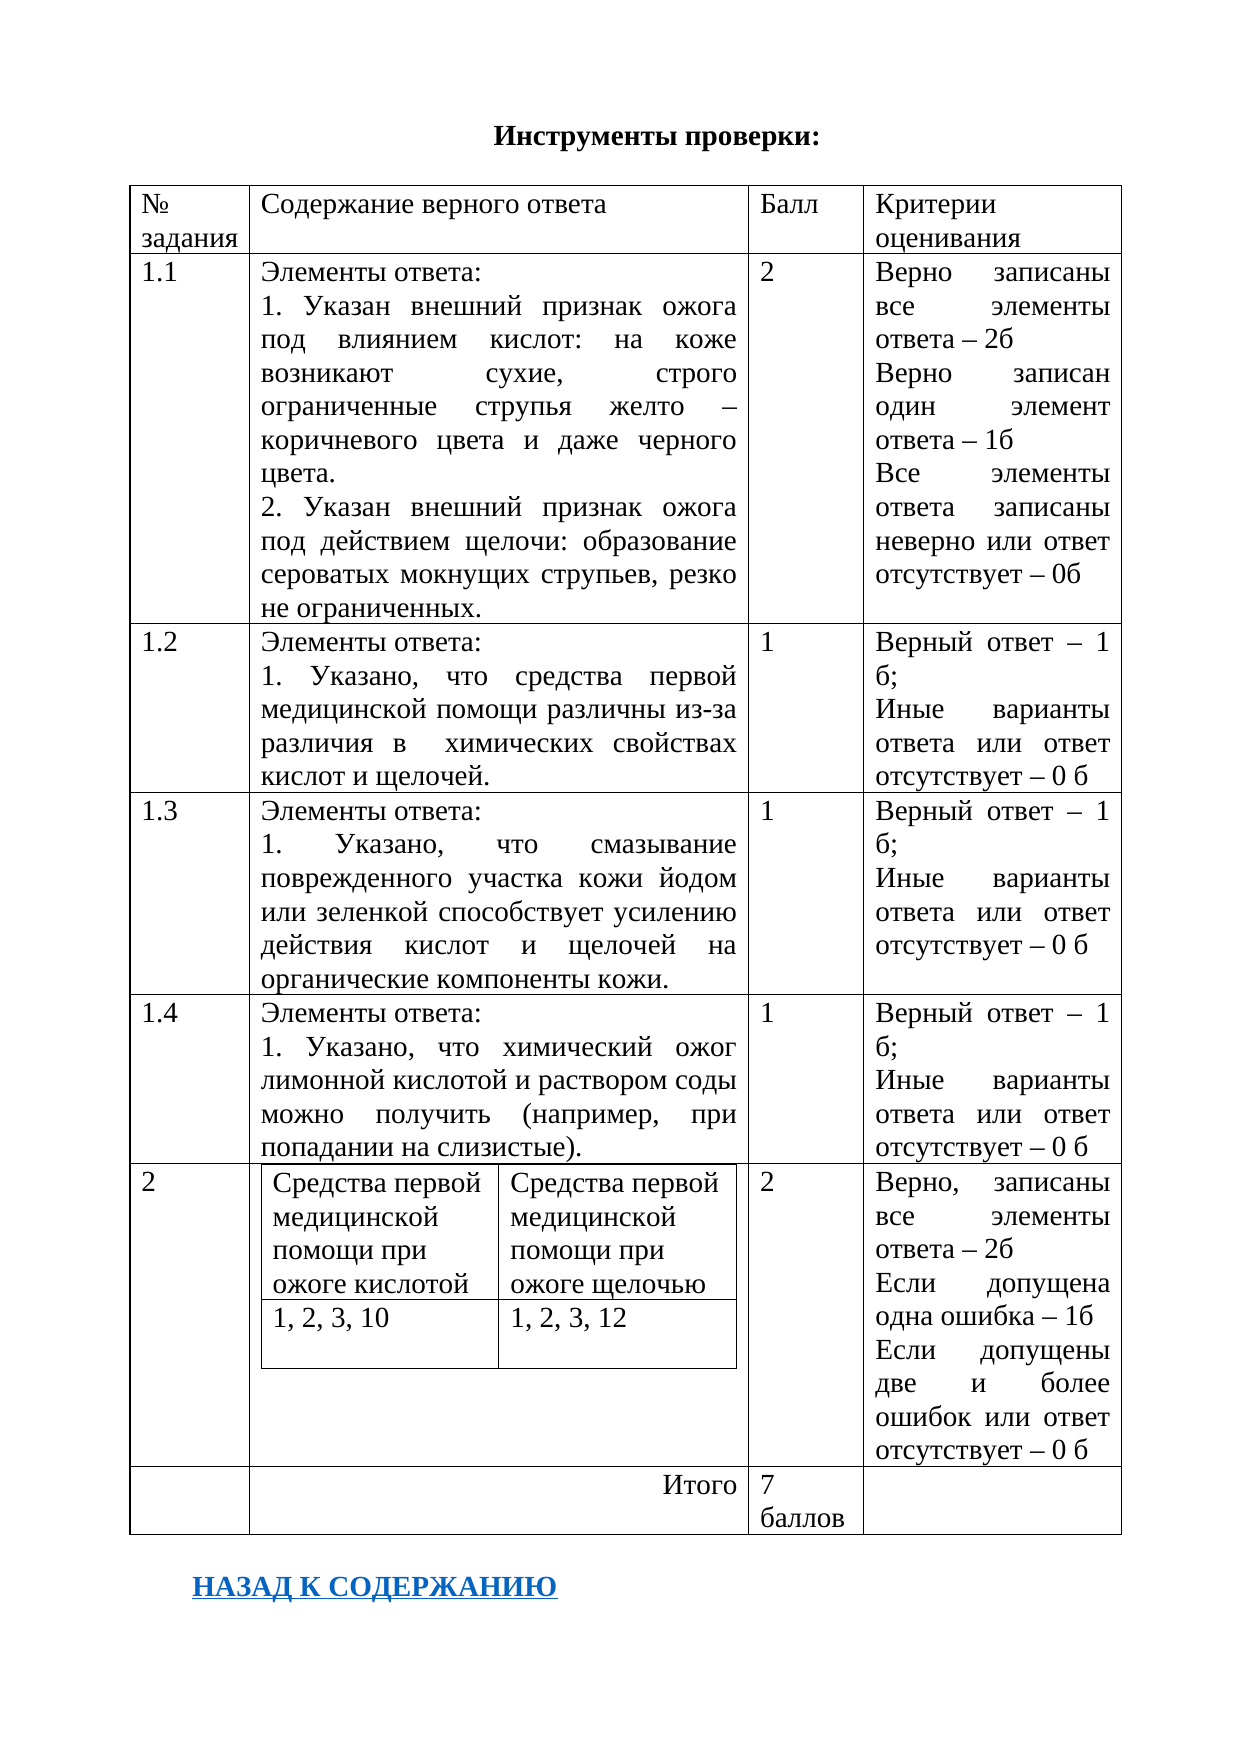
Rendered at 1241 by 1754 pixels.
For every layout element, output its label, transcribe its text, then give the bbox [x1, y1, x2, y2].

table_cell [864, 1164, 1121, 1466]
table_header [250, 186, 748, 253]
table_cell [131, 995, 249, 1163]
text Инструменты проверки: [118, 118, 1122, 152]
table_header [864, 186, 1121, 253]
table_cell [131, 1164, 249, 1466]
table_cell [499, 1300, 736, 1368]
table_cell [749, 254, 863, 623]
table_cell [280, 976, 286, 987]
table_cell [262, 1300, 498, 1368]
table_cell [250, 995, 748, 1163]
text НАЗАД К СОДЕРЖАНИЮ [118, 1569, 1122, 1602]
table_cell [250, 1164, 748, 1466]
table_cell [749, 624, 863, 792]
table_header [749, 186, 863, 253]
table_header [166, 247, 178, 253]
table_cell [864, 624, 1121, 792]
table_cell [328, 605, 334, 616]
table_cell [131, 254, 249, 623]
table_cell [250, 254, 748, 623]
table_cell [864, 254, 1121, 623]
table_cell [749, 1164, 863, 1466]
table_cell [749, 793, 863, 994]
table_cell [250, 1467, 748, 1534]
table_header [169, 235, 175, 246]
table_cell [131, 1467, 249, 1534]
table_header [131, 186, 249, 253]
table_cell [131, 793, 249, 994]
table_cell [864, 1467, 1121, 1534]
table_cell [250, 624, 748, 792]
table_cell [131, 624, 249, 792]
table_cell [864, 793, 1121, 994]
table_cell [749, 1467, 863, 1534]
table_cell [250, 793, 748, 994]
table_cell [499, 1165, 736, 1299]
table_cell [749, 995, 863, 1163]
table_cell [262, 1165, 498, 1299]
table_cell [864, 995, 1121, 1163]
